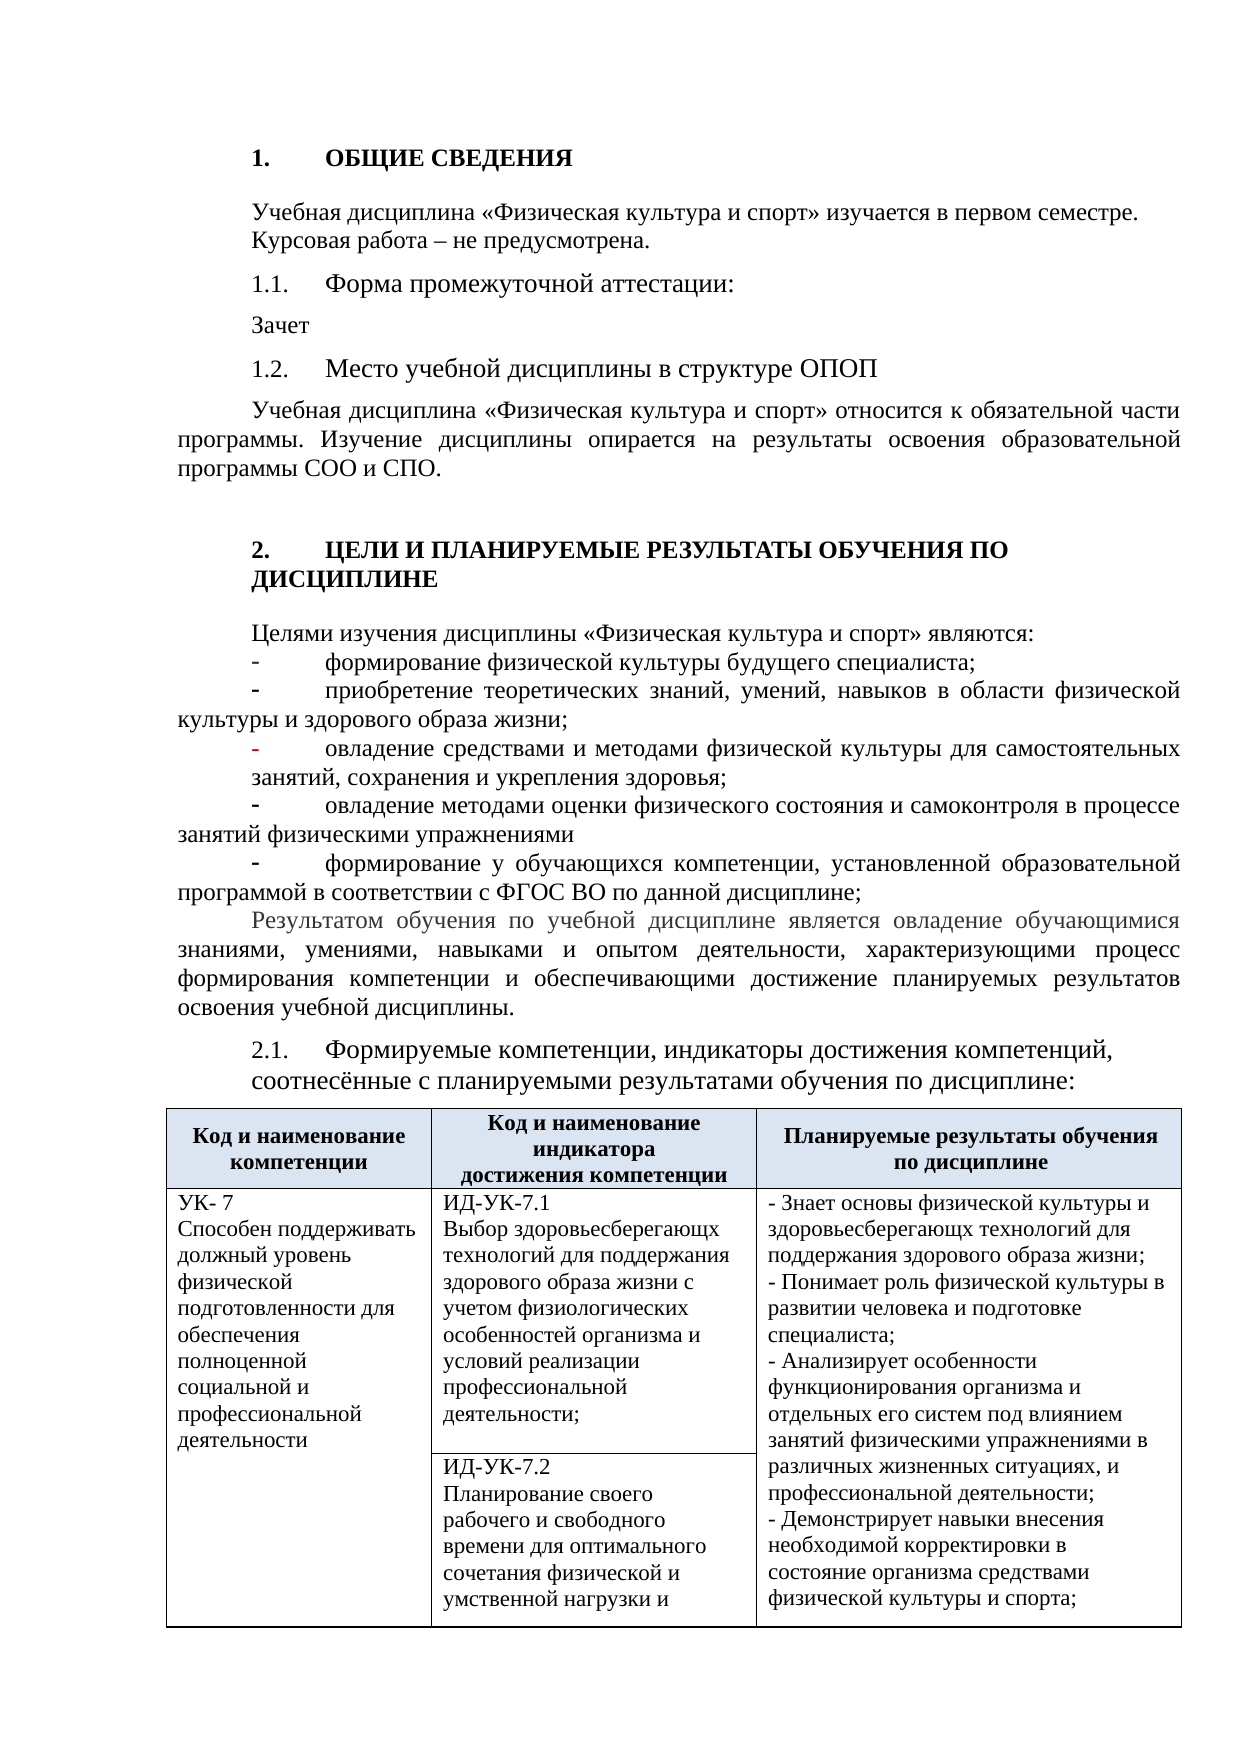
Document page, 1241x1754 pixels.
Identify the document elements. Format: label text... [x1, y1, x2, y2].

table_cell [432, 1454, 756, 1626]
list овладение методами оценки физического состояния и самоконтроля в процессе занятий физическими упражнениями [177, 790, 1181, 848]
subtitle Форма промежуточной аттестации: [251, 267, 1181, 298]
table_header Код и наименование индикатора достижения компетенции [432, 1109, 756, 1188]
list Курсовая работа – не предусмотрена. [177, 226, 1181, 254]
list Учебная дисциплина «Физическая культура и спорт» относится к обязательной части программы. Изучение дисциплины опирается на результаты освоения образовательной программы СОО и СПО. [177, 395, 1181, 482]
list Результатом обучения по учебной дисциплине является овладение обучающимися знаниями, умениями, навыками и опытом деятельности, характеризующими процесс формирования компетенции и обеспечивающими достижение планируемых результатов освоения учебной дисциплины. [177, 905, 1181, 1020]
table_cell УК- 7 Способен поддерживать должный уровень физической подготовленности для обеспечения полноценной социальной и профессиональной деятельности [167, 1189, 431, 1626]
list - овладение средствами и методами физической культуры для самостоятельных занятий, сохранения и укрепления здоровья; [251, 733, 1181, 790]
subtitle ЦЕЛИ И ПЛАНИРУЕМЫЕ РЕЗУЛЬТАТЫ ОБУЧЕНИЯ ПО ДИСЦИПЛИНЕ [251, 535, 1181, 593]
table_header Код и наименование компетенции [167, 1109, 431, 1188]
subtitle ОБЩИЕ СВЕДЕНИЯ [251, 143, 1181, 172]
subtitle Место учебной дисциплины в структуре ОПОП [251, 352, 1181, 383]
list формирование у обучающихся компетенции, установленной образовательной программой в соответствии с ФГОС ВО по данной дисциплине; [177, 848, 1181, 905]
table_cell - Знает основы физической культуры и здоровьесберегающх технологий для поддержания здорового образа жизни; - Понимает роль физической культуры в развитии человека и подготовке специалиста; - Анализирует особенности функционирования организма и отдельных его систем под влиянием занятий физическими упражнениями в различных жизненных ситуациях, и профессиональной деятельности; - Демонстрирует навыки внесения необходимой корректировки в состояние организма средствами физической культуры и спорта; - Использует оптимальное сочетание умственной и физической нагрузки при планировании своего рабочего и свободного времени; - Умеет рационально соотносить физкультурно-спортивную деятельность и индивидуальные особенности организма, а также учитывать условия труда, быта, отдыха; - Использует опыт физкультурно-спортивной деятельности для достижения жизненных и профессиональных целей. - Осуществляет осознанный выбор социальных ценностей здорового образа жизни и на их основе выстраивает систему ценностных ориентаций в различных жизненных ситуациях и в профессиональной деятельности; [757, 1189, 1181, 1626]
table_header Планируемые результаты обучения по дисциплине [757, 1109, 1181, 1188]
list Целями изучения дисциплины «Физическая культура и спорт» являются: [177, 618, 1181, 647]
list приобретение теоретических знаний, умений, навыков в области физической культуры и здорового образа жизни; [177, 675, 1181, 733]
list Учебная дисциплина «Физическая культура и спорт» изучается в первом семестре. [177, 197, 1181, 226]
text Зачет [177, 311, 1181, 339]
subtitle Формируемые компетенции, индикаторы достижения компетенций, соотнесённые с планируемыми результатами обучения по дисциплине: [251, 1033, 1181, 1095]
table_cell ИД-УК-7.1 Выбор здоровьесберегающх технологий для поддержания здорового образа жизни с учетом физиологических особенностей организма и условий реализации профессиональной деятельности; [432, 1189, 756, 1452]
list формирование физической культуры будущего специалиста; [177, 647, 1181, 675]
